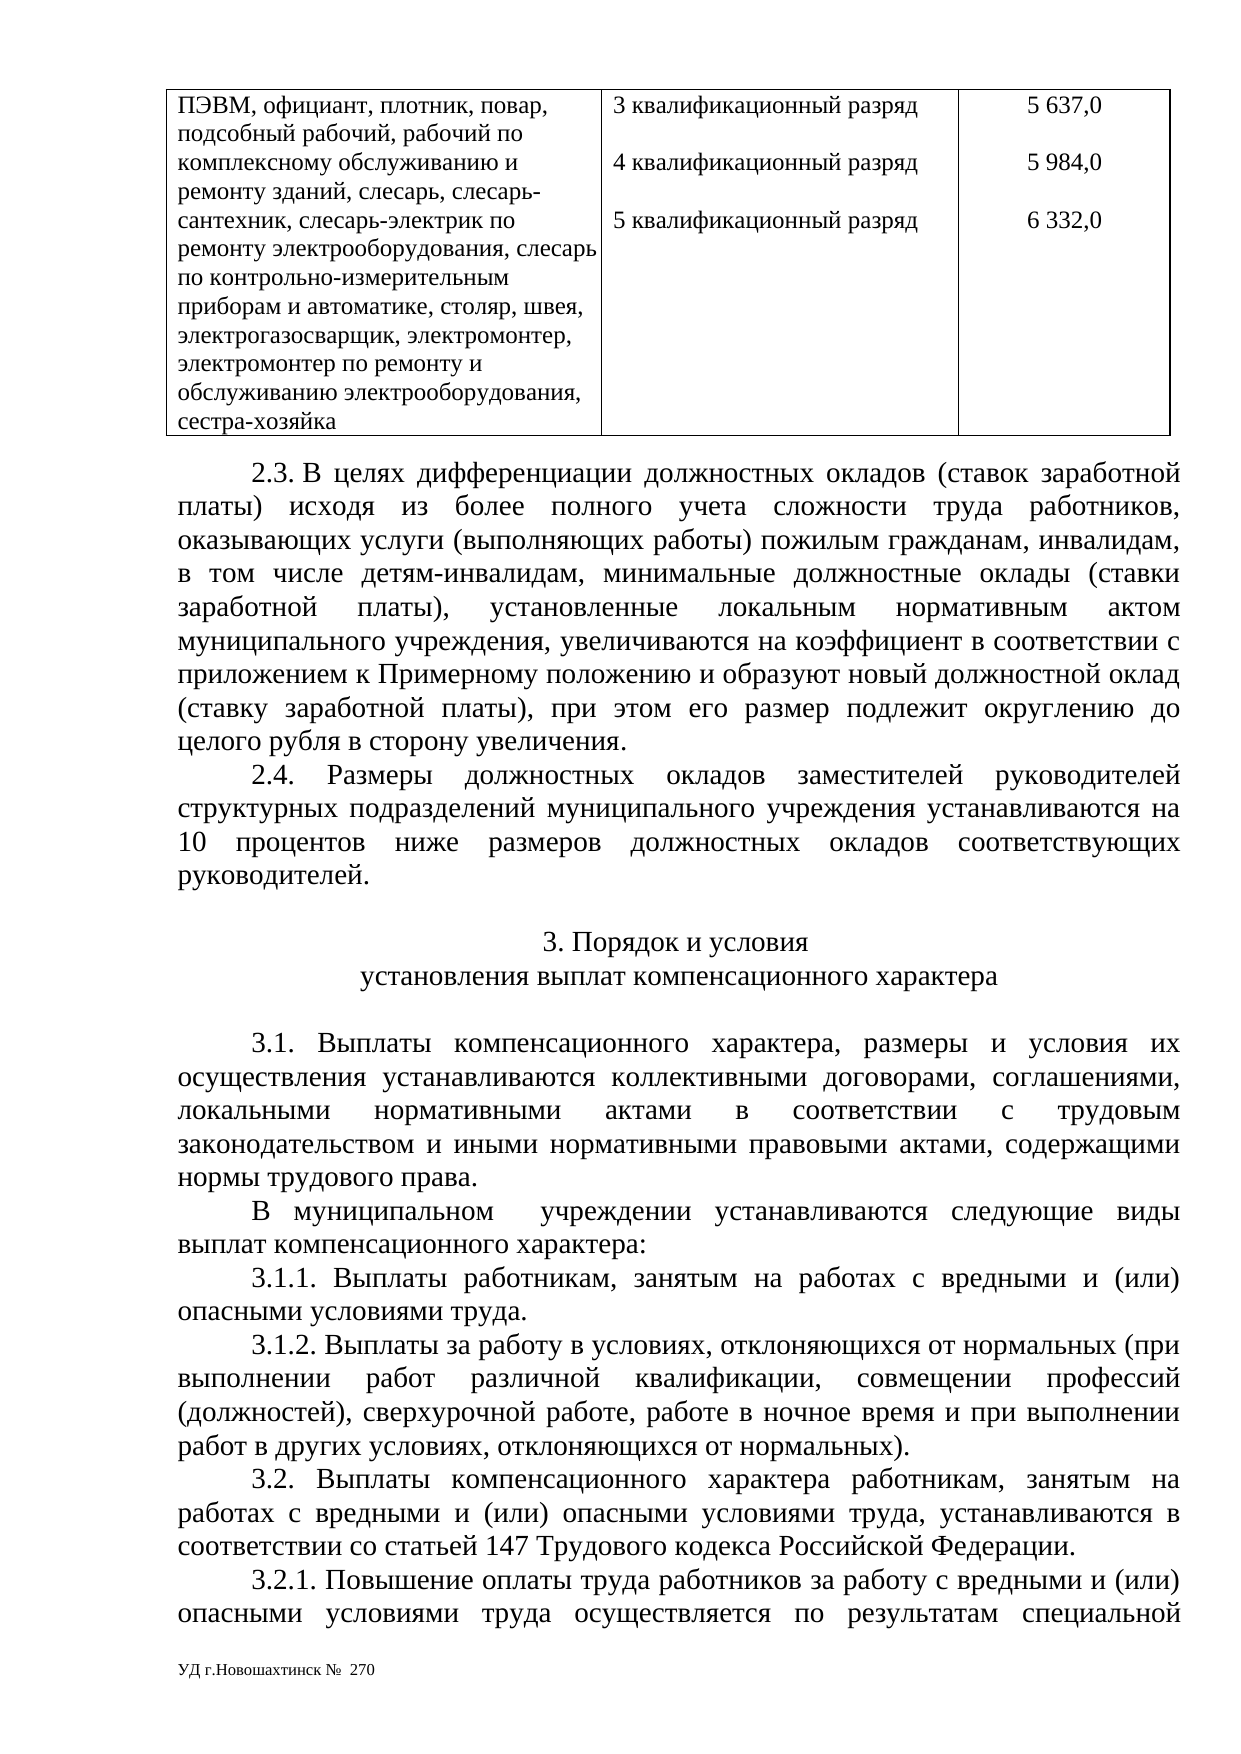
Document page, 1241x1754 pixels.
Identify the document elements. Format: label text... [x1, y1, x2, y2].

text 3. Порядок и условия установления выплат компенсационного характера [177, 924, 1181, 992]
text 3.1.1. Выплаты работникам, занятым на работах с вредными и (или) опасными условиями труда. [177, 1260, 1181, 1327]
text В муниципальном учреждении устанавливаются следующие виды выплат компенсационного характера: [177, 1193, 1181, 1260]
text 3.1. Выплаты компенсационного характера, размеры и условия их осуществления устанавливаются коллективными договорами, соглашениями, локальными нормативными актами в соответствии с трудовым законодательством и иными нормативными правовыми актами, содержащими нормы трудового права. [177, 1025, 1181, 1193]
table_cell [959, 90, 1169, 435]
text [177, 1562, 1181, 1629]
text 2.4. Размеры должностных окладов заместителей руководителей структурных подразделений муниципального учреждения устанавливаются на 10 процентов ниже размеров должностных окладов соответствующих руководителей. [177, 757, 1181, 891]
text 3.1.2. Выплаты за работу в условиях, отклоняющихся от нормальных (при выполнении работ различной квалификации, совмещении профессий (должностей), сверхурочной работе, работе в ночное время и при выполнении работ в других условиях, отклоняющихся от нормальных). [177, 1327, 1181, 1461]
text 3.2. Выплаты компенсационного характера работникам, занятым на работах с вредными и (или) опасными условиями труда, устанавливаются в соответствии со статьей 147 Трудового кодекса Российской Федерации. [177, 1461, 1181, 1562]
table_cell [602, 90, 958, 435]
text 2.3. В целях дифференциации должностных окладов (ставок заработной платы) исходя из более полного учета сложности труда работников, оказывающих услуги (выполняющих работы) пожилым гражданам, инвалидам, в том числе детям-инвалидам, минимальные должностные оклады (ставки заработной платы), установленные локальным нормативным актом муниципального учреждения, увеличиваются на коэффициент в соответствии с приложением к Примерному положению и образуют новый должностной оклад (ставку заработной платы), при этом его размер подлежит округлению до целого рубля в сторону увеличения. [177, 455, 1181, 757]
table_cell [167, 90, 601, 435]
